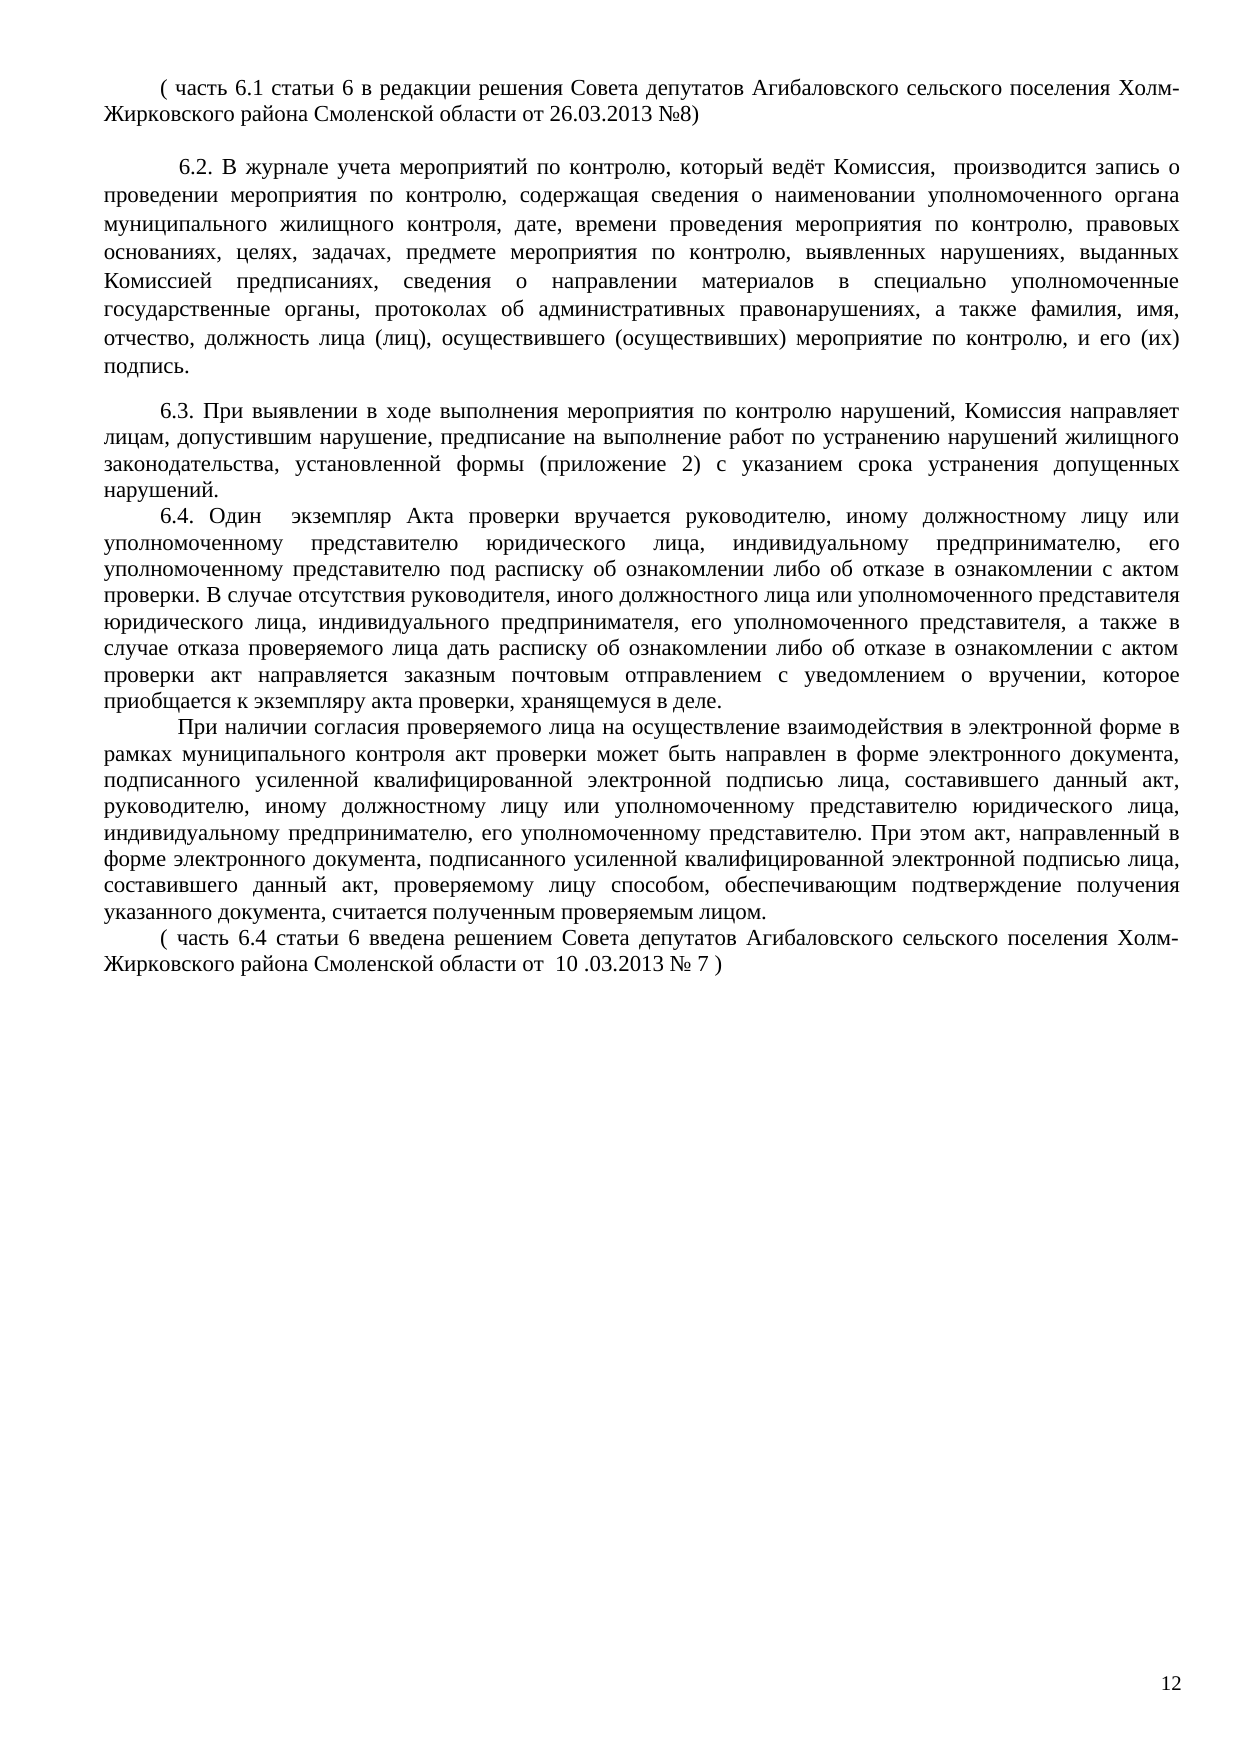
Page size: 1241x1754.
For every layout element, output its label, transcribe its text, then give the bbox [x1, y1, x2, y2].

text 6.2. В журнале учета мероприятий по контролю, который ведёт Комиссия, производится запись о проведении мероприятия по контролю, содержащая сведения о наименовании уполномоченного органа муниципального жилищного контроля, дате, времени проведения мероприятия по контролю, правовых основаниях, целях, задачах, предмете мероприятия по контролю, выявленных нарушениях, выданных Комиссией предписаниях, сведения о направлении материалов в специально уполномоченные государственные органы, протоколах об административных правонарушениях, а также фамилия, имя, отчество, должность лица (лиц), осуществившего (осуществивших) мероприятие по контролю, и его (их) подпись. [103, 153, 1181, 378]
text 6.3. При выявлении в ходе выполнения мероприятия по контролю нарушений, Комиссия направляет лицам, допустившим нарушение, предписание на выполнение работ по устранению нарушений жилищного законодательства, установленной формы (приложение 2) с указанием срока устранения допущенных нарушений. [103, 397, 1181, 502]
text ( часть 6.1 статьи 6 в редакции решения Совета депутатов Агибаловского сельского поселения Холм-Жирковского района Смоленской области от 26.03.2013 №8) [103, 74, 1181, 127]
text ( часть 6.4 статьи 6 введена решением Совета депутатов Агибаловского сельского поселения Холм-Жирковского района Смоленской области от 10 .03.2013 № 7 ) [103, 924, 1181, 977]
text При наличии согласия проверяемого лица на осуществление взаимодействия в электронной форме в рамках муниципального контроля акт проверки может быть направлен в форме электронного документа, подписанного усиленной квалифицированной электронной подписью лица, составившего данный акт, руководителю, иному должностному лицу или уполномоченному представителю юридического лица, индивидуальному предпринимателю, его уполномоченному представителю. При этом акт, направленный в форме электронного документа, подписанного усиленной квалифицированной электронной подписью лица, составившего данный акт, проверяемому лицу способом, обеспечивающим подтверждение получения указанного документа, считается полученным проверяемым лицом. [103, 713, 1181, 924]
text 6.4. Один экземпляр Акта проверки вручается руководителю, иному должностному лицу или уполномоченному представителю юридического лица, индивидуальному предпринимателю, его уполномоченному представителю под расписку об ознакомлении либо об отказе в ознакомлении с актом проверки. В случае отсутствия руководителя, иного должностного лица или уполномоченного представителя юридического лица, индивидуального предпринимателя, его уполномоченного представителя, а также в случае отказа проверяемого лица дать расписку об ознакомлении либо об отказе в ознакомлении с актом проверки акт направляется заказным почтовым отправлением с уведомлением о вручении, которое приобщается к экземпляру акта проверки, хранящемуся в деле. [103, 502, 1181, 713]
